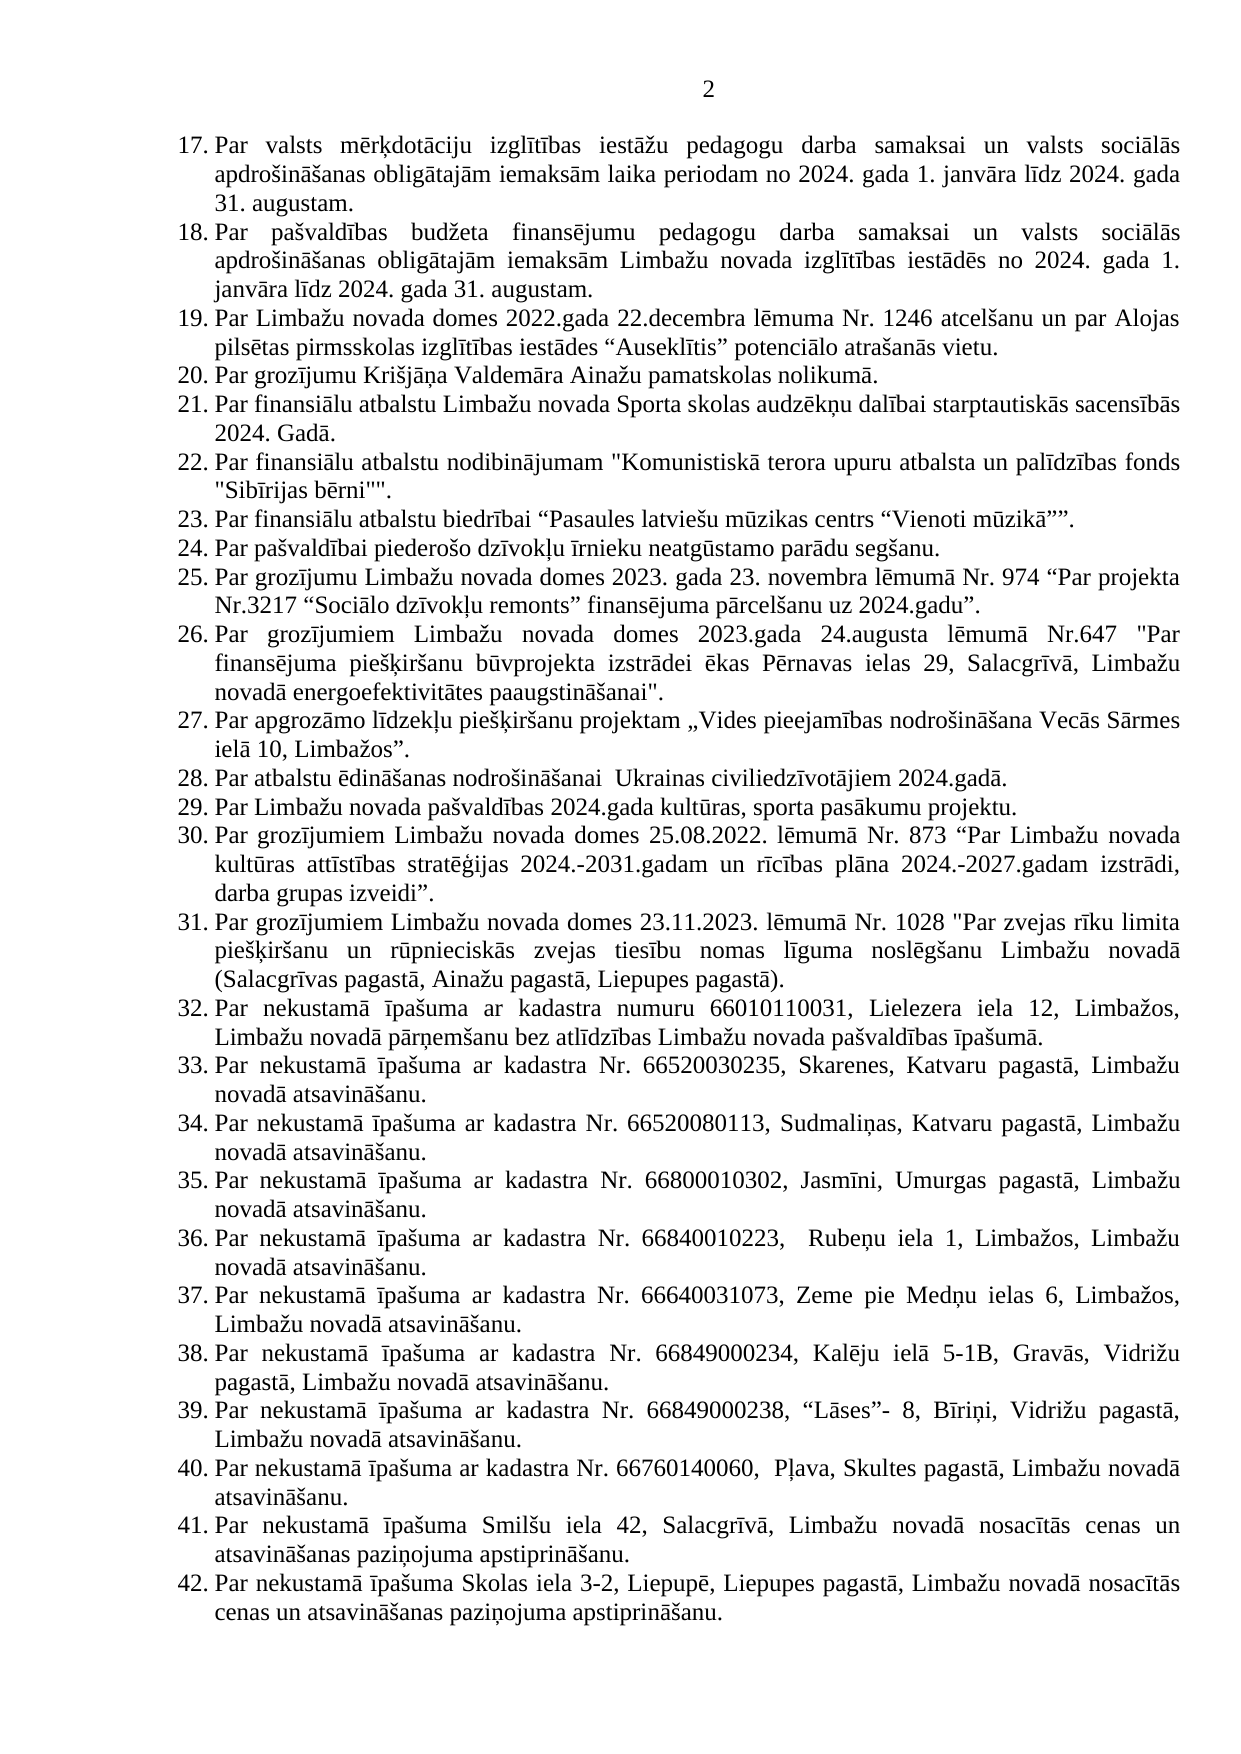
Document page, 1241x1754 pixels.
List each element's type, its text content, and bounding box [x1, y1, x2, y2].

list Par grozījumiem Limbažu novada domes 2023.gada 24.augusta lēmumā Nr.647 "Par finansējuma piešķiršanu būvprojekta izstrādei ēkas Pērnavas ielas 29, Salacgrīvā, Limbažu novadā energoefektivitātes paaugstināšanai". [177, 619, 1181, 706]
list Par Limbažu novada pašvaldības 2024.gada kultūras, sporta pasākumu projektu. [177, 792, 1181, 821]
list Par grozījumu Krišjāņa Valdemāra Ainažu pamatskolas nolikumā. [177, 361, 1181, 389]
list Par Limbažu novada domes 2022.gada 22.decembra lēmuma Nr. 1246 atcelšanu un par Alojas pilsētas pirmsskolas izglītības iestādes “Auseklītis” potenciālo atrašanās vietu. [177, 303, 1181, 361]
list Par pašvaldībai piederošo dzīvokļu īrnieku neatgūstamo parādu segšanu. [177, 533, 1181, 562]
list Par grozījumiem Limbažu novada domes 25.08.2022. lēmumā Nr. 873 “Par Limbažu novada kultūras attīstības stratēģijas 2024.-2031.gadam un rīcības plāna 2024.-2027.gadam izstrādi, darba grupas izveidi”. [177, 821, 1181, 907]
list Par nekustamā īpašuma ar kadastra Nr. 66849000234, Kalēju ielā 5-1B, Gravās, Vidrižu pagastā, Limbažu novadā atsavināšanu. [177, 1338, 1181, 1396]
list Par nekustamā īpašuma ar kadastra Nr. 66849000238, “Lāses”- 8, Bīriņi, Vidrižu pagastā, Limbažu novadā atsavināšanu. [177, 1396, 1181, 1453]
list Par finansiālu atbalstu Limbažu novada Sporta skolas audzēkņu dalībai starptautiskās sacensībās 2024. Gadā. [177, 389, 1181, 447]
list Par nekustamā īpašuma ar kadastra Nr. 66760140060, Pļava, Skultes pagastā, Limbažu novadā atsavināšanu. [177, 1453, 1181, 1511]
list Par finansiālu atbalstu nodibinājumam "Komunistiskā terora upuru atbalsta un palīdzības fonds "Sibīrijas bērni"". [177, 447, 1181, 504]
list Par valsts mērķdotāciju izglītības iestāžu pedagogu darba samaksai un valsts sociālās apdrošināšanas obligātajām iemaksām laika periodam no 2024. gada 1. janvāra līdz 2024. gada 31. augustam. [177, 131, 1181, 217]
list Par atbalstu ēdināšanas nodrošināšanai Ukrainas civiliedzīvotājiem 2024.gadā. [177, 763, 1181, 792]
list Par nekustamā īpašuma Smilšu iela 42, Salacgrīvā, Limbažu novadā nosacītās cenas un atsavināšanas paziņojuma apstiprināšanu. [177, 1511, 1181, 1568]
list Par nekustamā īpašuma ar kadastra Nr. 66640031073, Zeme pie Medņu ielas 6, Limbažos, Limbažu novadā atsavināšanu. [177, 1281, 1181, 1338]
list Par finansiālu atbalstu biedrībai “Pasaules latviešu mūzikas centrs “Vienoti mūzikā””. [177, 504, 1181, 533]
list Par grozījumu Limbažu novada domes 2023. gada 23. novembra lēmumā Nr. 974 “Par projekta Nr.3217 “Sociālo dzīvokļu remonts” finansējuma pārcelšanu uz 2024.gadu”. [177, 562, 1181, 619]
list Par grozījumiem Limbažu novada domes 23.11.2023. lēmumā Nr. 1028 "Par zvejas rīku limita piešķiršanu un rūpnieciskās zvejas tiesību nomas līguma noslēgšanu Limbažu novadā (Salacgrīvas pagastā, Ainažu pagastā, Liepupes pagastā). [177, 907, 1181, 993]
list Par nekustamā īpašuma ar kadastra numuru 66010110031, Lielezera iela 12, Limbažos, Limbažu novadā pārņemšanu bez atlīdzības Limbažu novada pašvaldības īpašumā. [177, 993, 1181, 1051]
list Par nekustamā īpašuma ar kadastra Nr. 66800010302, Jasmīni, Umurgas pagastā, Limbažu novadā atsavināšanu. [177, 1166, 1181, 1223]
list Par nekustamā īpašuma Skolas iela 3-2, Liepupē, Liepupes pagastā, Limbažu novadā nosacītās cenas un atsavināšanas paziņojuma apstiprināšanu. [177, 1568, 1181, 1626]
list Par apgrozāmo līdzekļu piešķiršanu projektam „Vides pieejamības nodrošināšana Vecās Sārmes ielā 10, Limbažos”. [177, 706, 1181, 763]
list Par pašvaldības budžeta finansējumu pedagogu darba samaksai un valsts sociālās apdrošināšanas obligātajām iemaksām Limbažu novada izglītības iestādēs no 2024. gada 1. janvāra līdz 2024. gada 31. augustam. [177, 217, 1181, 303]
list Par nekustamā īpašuma ar kadastra Nr. 66840010223, Rubeņu iela 1, Limbažos, Limbažu novadā atsavināšanu. [177, 1223, 1181, 1281]
list Par nekustamā īpašuma ar kadastra Nr. 66520030235, Skarenes, Katvaru pagastā, Limbažu novadā atsavināšanu. [177, 1051, 1181, 1108]
list Par nekustamā īpašuma ar kadastra Nr. 66520080113, Sudmaliņas, Katvaru pagastā, Limbažu novadā atsavināšanu. [177, 1108, 1181, 1166]
